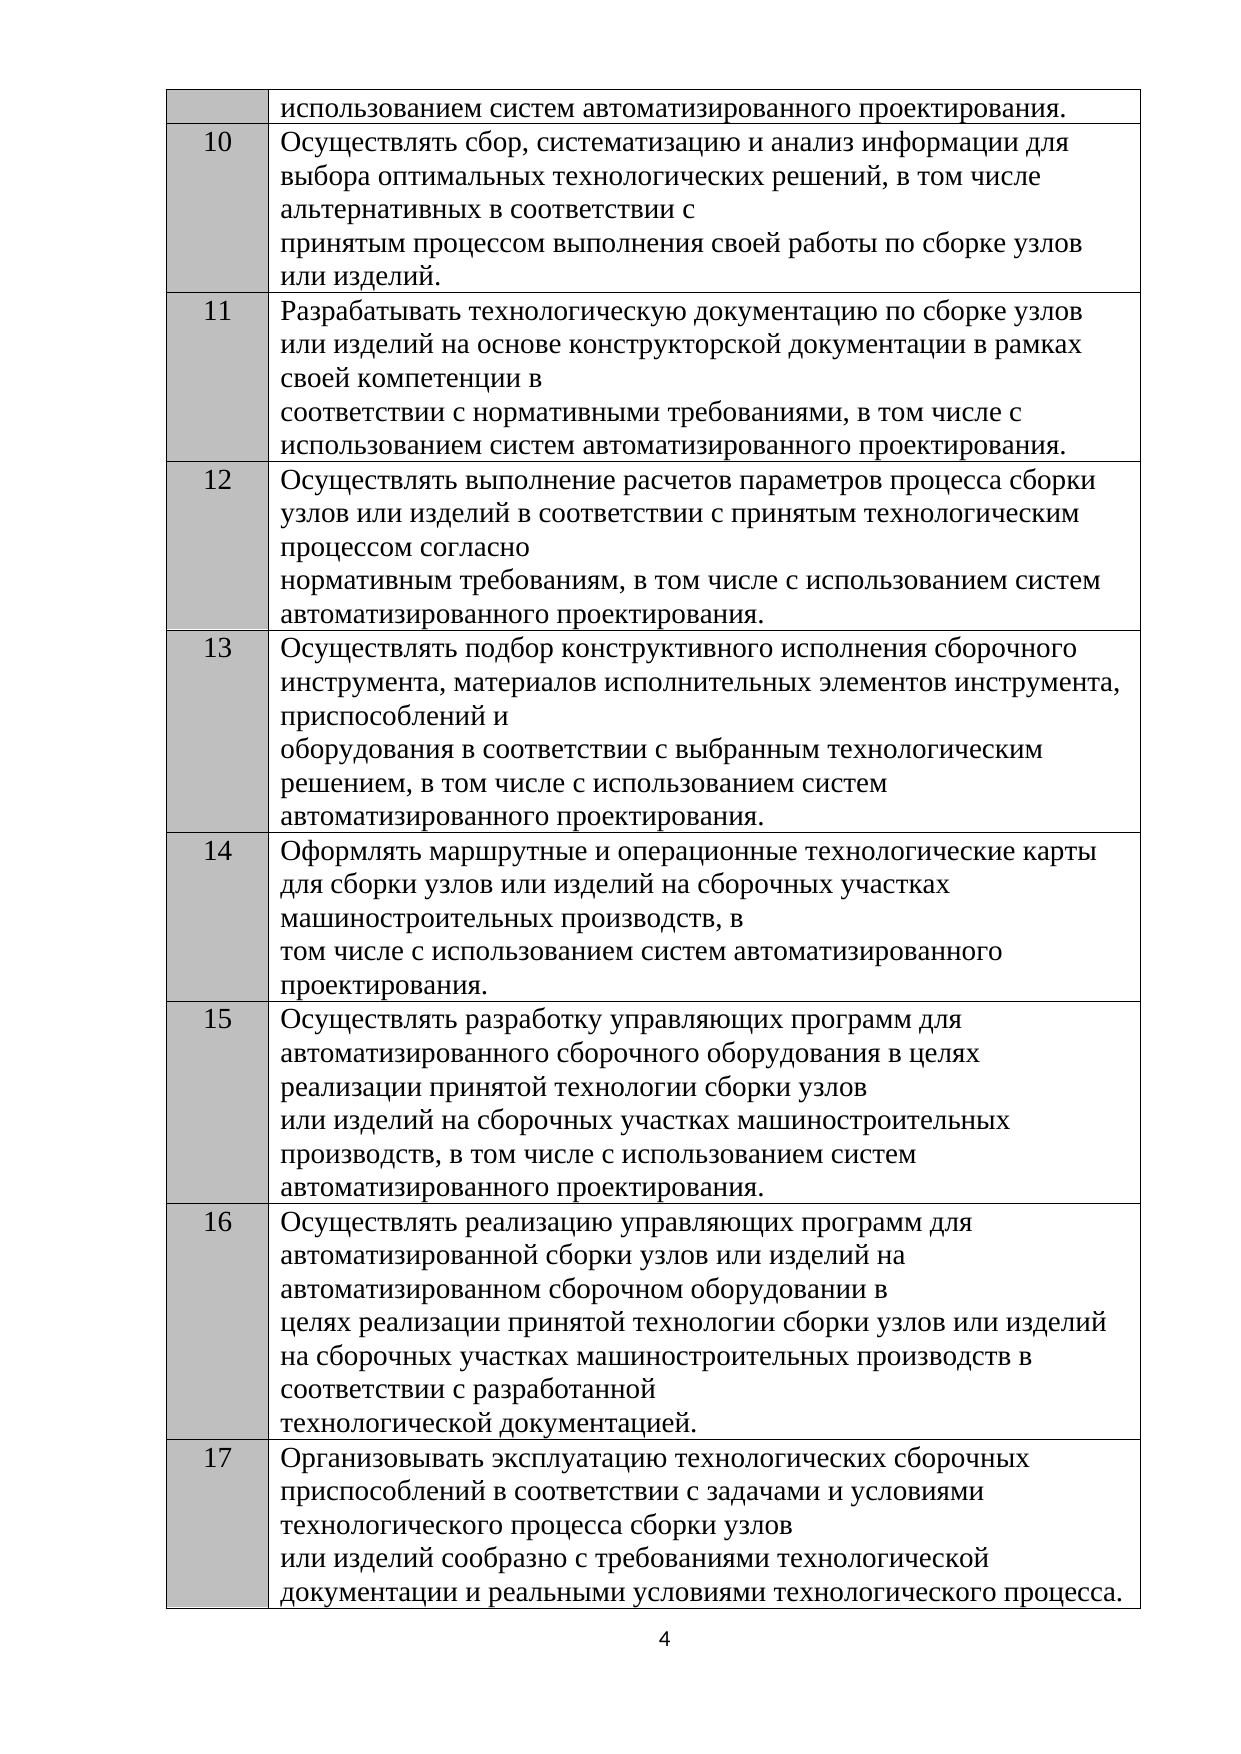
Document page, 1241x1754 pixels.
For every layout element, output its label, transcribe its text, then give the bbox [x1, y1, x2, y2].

table_cell 16 [167, 1204, 268, 1439]
table_cell 11 [167, 293, 268, 461]
table_cell Организовывать эксплуатацию технологических сборочных приспособлений в соответствии с задачами и условиями технологического процесса сборки узлов или изделий сообразно с требованиями технологической документации и реальными условиями технологического процесса. [269, 1440, 1140, 1607]
table_cell Осуществлять разработку управляющих программ для автоматизированного сборочного оборудования в целях реализации принятой технологии сборки узлов или изделий на сборочных участках машиностроительных производств, в том числе с использованием систем автоматизированного проектирования. [269, 1002, 1140, 1203]
table_cell Разрабатывать технологическую документацию по сборке узлов или изделий на основе конструкторской документации в рамках своей компетенции в соответствии с нормативными требованиями, в том числе с использованием систем автоматизированного проектирования. [269, 293, 1140, 461]
table_cell 12 [167, 462, 268, 629]
table_cell 10 [167, 124, 268, 292]
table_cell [269, 90, 1140, 123]
table_cell Осуществлять реализацию управляющих программ для автоматизированной сборки узлов или изделий на автоматизированном сборочном оборудовании в целях реализации принятой технологии сборки узлов или изделий на сборочных участках машиностроительных производств в соответствии с разработанной технологической документацией. [269, 1204, 1140, 1439]
table_cell 14 [167, 833, 268, 1001]
table_cell 15 [167, 1002, 268, 1203]
table_cell 9 [167, 90, 268, 123]
table_cell 17 [167, 1440, 268, 1607]
table_cell Осуществлять подбор конструктивного исполнения сборочного инструмента, материалов исполнительных элементов инструмента, приспособлений и оборудования в соответствии с выбранным технологическим решением, в том числе с использованием систем автоматизированного проектирования. [269, 631, 1140, 832]
table_cell Осуществлять выполнение расчетов параметров процесса сборки узлов или изделий в соответствии с принятым технологическим процессом согласно нормативным требованиям, в том числе с использованием систем автоматизированного проектирования. [269, 462, 1140, 629]
table_cell Осуществлять сбор, систематизацию и анализ информации для выбора оптимальных технологических решений, в том числе альтернативных в соответствии с принятым процессом выполнения своей работы по сборке узлов или изделий. [269, 124, 1140, 292]
table_cell Оформлять маршрутные и операционные технологические карты для сборки узлов или изделий на сборочных участках машиностроительных производств, в том числе с использованием систем автоматизированного проектирования. [269, 833, 1140, 1001]
table_cell 13 [167, 631, 268, 832]
